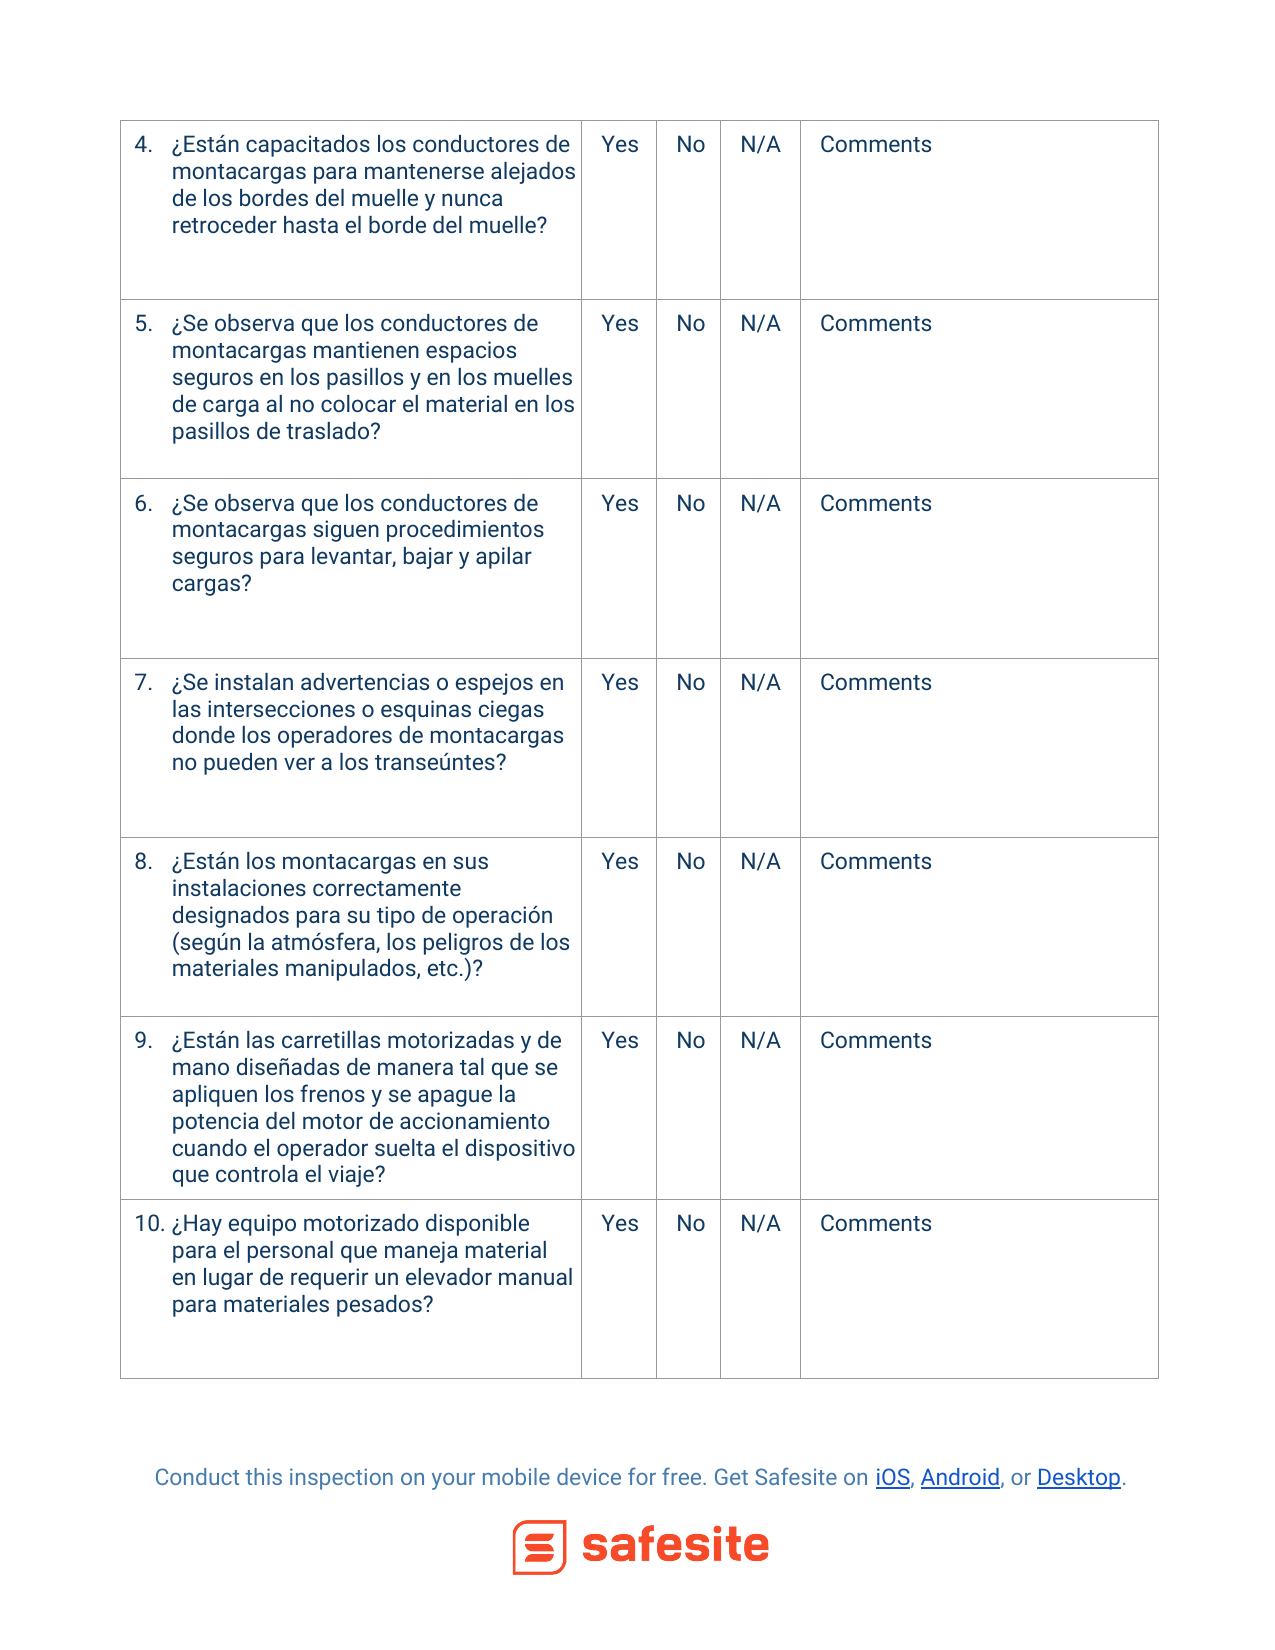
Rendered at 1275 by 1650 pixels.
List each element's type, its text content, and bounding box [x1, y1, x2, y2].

table_cell Comments [801, 1017, 1158, 1199]
table_cell ¿Hay equipo motorizado disponible para el personal que maneja material en lugar de requerir un elevador manual para materiales pesados? [121, 1200, 581, 1378]
table_cell ¿Están capacitados los conductores de montacargas para mantenerse alejados de los bordes del muelle y nunca retroceder hasta el borde del muelle? [121, 121, 581, 299]
table_cell No [657, 300, 720, 478]
table_cell Yes [582, 121, 656, 299]
table_cell Yes [582, 1200, 656, 1378]
table_cell Comments [801, 121, 1158, 299]
table_cell No [657, 1200, 720, 1378]
table_cell N/A [721, 1017, 800, 1199]
table_cell N/A [721, 838, 800, 1016]
table_cell N/A [721, 479, 800, 657]
table_cell Yes [582, 300, 656, 478]
table_cell ¿Se observa que los conductores de montacargas mantienen espacios seguros en los pasillos y en los muelles de carga al no colocar el material en los pasillos de traslado? [121, 300, 581, 478]
table_cell N/A [721, 659, 800, 837]
table_cell N/A [721, 300, 800, 478]
table_cell No [657, 659, 720, 837]
table_cell No [657, 121, 720, 299]
table_cell ¿Están las carretillas motorizadas y de mano diseñadas de manera tal que se apliquen los frenos y se apague la potencia del motor de accionamiento cuando el operador suelta el dispositivo que controla el viaje? [121, 1017, 581, 1199]
table_cell N/A [721, 121, 800, 299]
table_cell ¿Se instalan advertencias o espejos en las intersecciones o esquinas ciegas donde los operadores de montacargas no pueden ver a los transeúntes? [121, 659, 581, 837]
table_cell Comments [801, 1200, 1158, 1378]
table_cell Yes [582, 838, 656, 1016]
table_cell N/A [721, 1200, 800, 1378]
table_cell Yes [582, 659, 656, 837]
table_cell No [657, 1017, 720, 1199]
table_cell No [657, 479, 720, 657]
table_cell Yes [582, 479, 656, 657]
table_cell Comments [801, 479, 1158, 657]
table_cell ¿Están los montacargas en sus instalaciones correctamente designados para su tipo de operación (según la atmósfera, los peligros de los materiales manipulados, etc.)? [121, 838, 581, 1016]
table_cell ¿Se observa que los conductores de montacargas siguen procedimientos seguros para levantar, bajar y apilar cargas? [121, 479, 581, 657]
table_cell Yes [582, 1017, 656, 1199]
table_cell No [657, 838, 720, 1016]
table_cell Comments [801, 300, 1158, 478]
table_cell Comments [801, 659, 1158, 837]
table_cell Comments [801, 838, 1158, 1016]
picture [512, 1520, 769, 1575]
